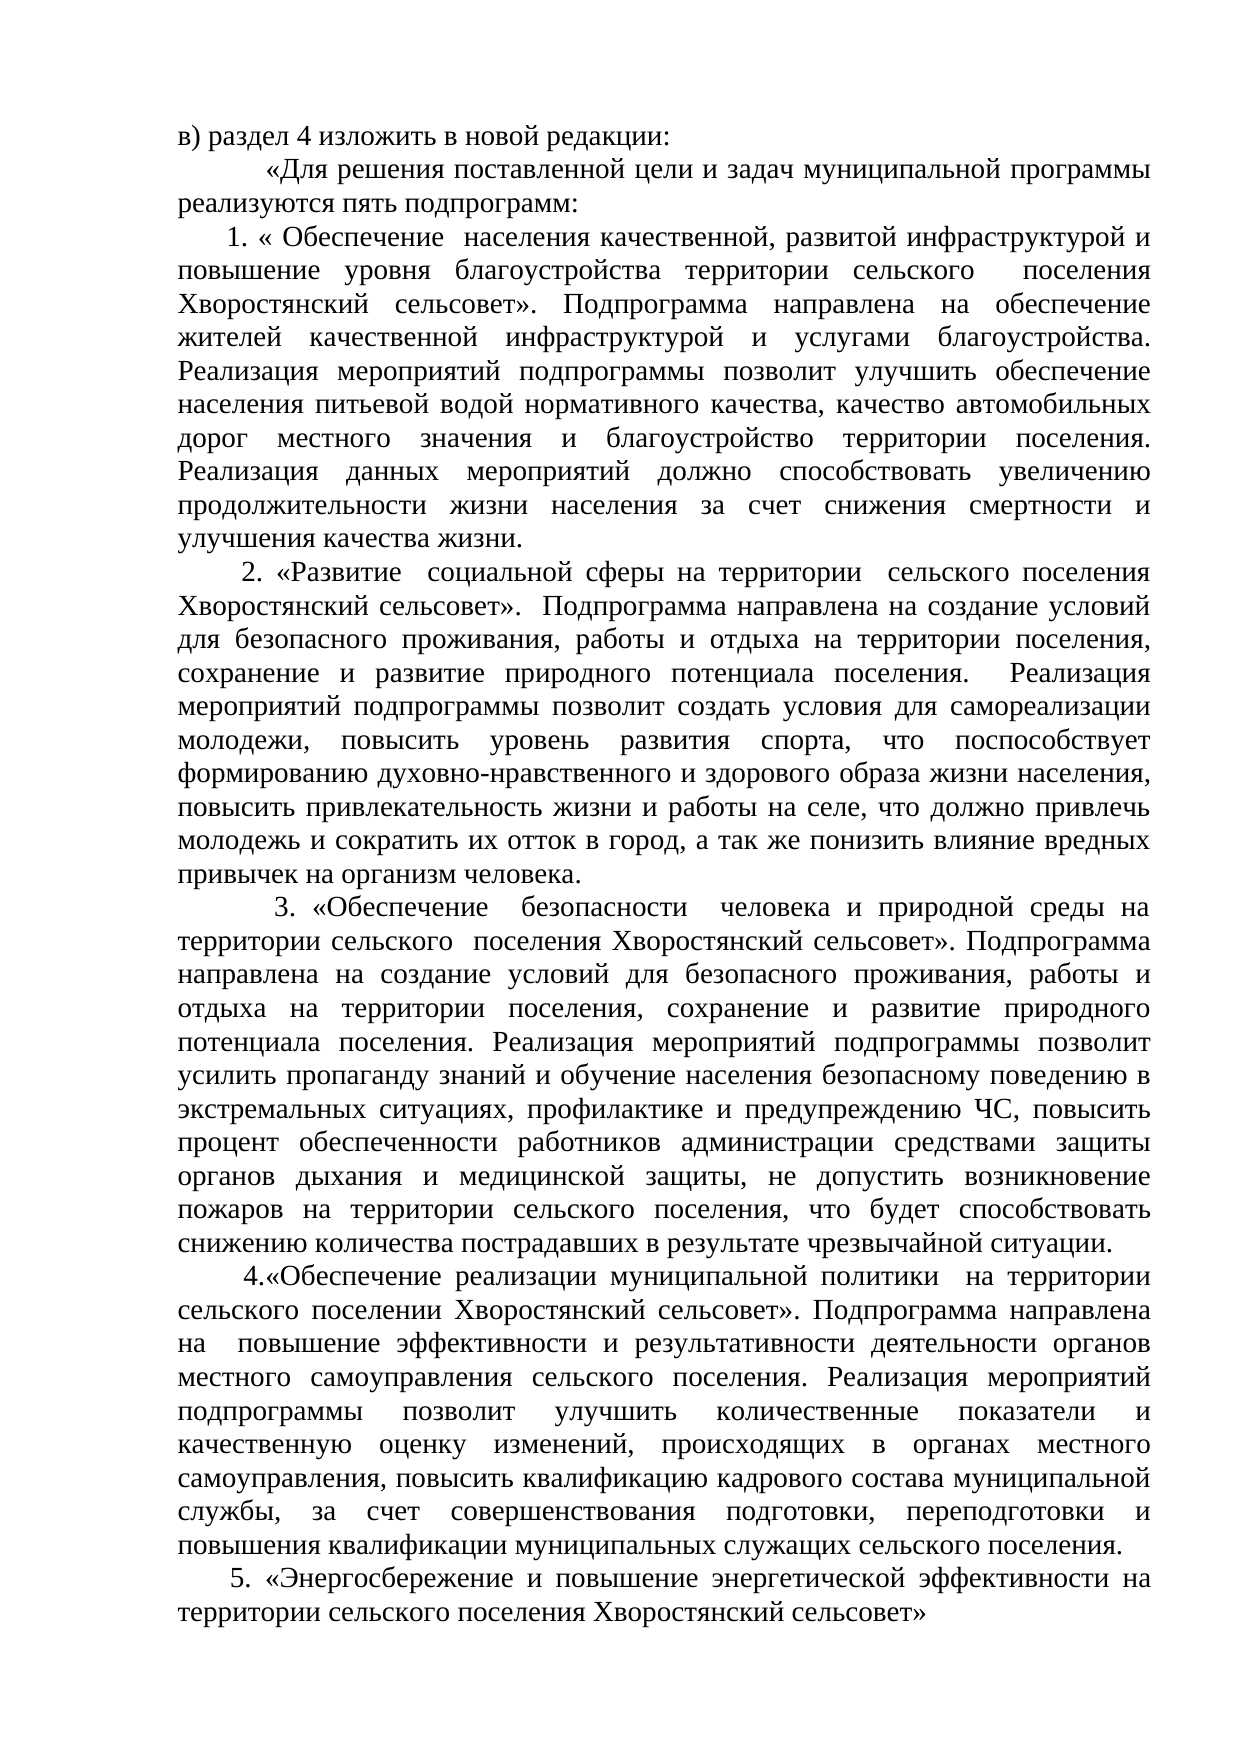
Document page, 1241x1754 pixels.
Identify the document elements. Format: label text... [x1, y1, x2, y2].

text 1. « Обеспечение населения качественной, развитой инфраструктурой и повышение уровня благоустройства территории сельского поселения Хворостянский сельсовет». Подпрограмма направлена на обеспечение жителей качественной инфраструктурой и услугами благоустройства. Реализация мероприятий подпрограммы позволит улучшить обеспечение населения питьевой водой нормативного качества, качество автомобильных дорог местного значения и благоустройство территории поселения. Реализация данных мероприятий должно способствовать увеличению продолжительности жизни населения за счет снижения смертности и улучшения качества жизни. [177, 219, 1152, 554]
text 4.«Обеспечение реализации муниципальной политики на территории сельского поселении Хворостянский сельсовет». Подпрограмма направлена на повышение эффективности и результативности деятельности органов местного самоуправления сельского поселения. Реализация мероприятий подпрограммы позволит улучшить количественные показатели и качественную оценку изменений, происходящих в органах местного самоуправления, повысить квалификацию кадрового состава муниципальной службы, за счет совершенствования подготовки, переподготовки и повышения квалификации муниципальных служащих сельского поселения. [177, 1258, 1152, 1560]
text 5. «Энергосбережение и повышение энергетической эффективности на территории сельского поселения Хворостянский сельсовет» [177, 1560, 1152, 1627]
text 2. «Развитие социальной сферы на территории сельского поселения Хворостянский сельсовет». Подпрограмма направлена на создание условий для безопасного проживания, работы и отдыха на территории поселения, сохранение и развитие природного потенциала поселения. Реализация мероприятий подпрограммы позволит создать условия для самореализации молодежи, повысить уровень развития спорта, что поспособствует формированию духовно-нравственного и здорового образа жизни населения, повысить привлекательность жизни и работы на селе, что должно привлечь молодежь и сократить их отток в город, а так же понизить влияние вредных привычек на организм человека. [177, 554, 1152, 889]
text «Для решения поставленной цели и задач муниципальной программы реализуются пять подпрограмм: [177, 152, 1152, 219]
text в) раздел 4 изложить в новой редакции: [177, 118, 1152, 152]
text 3. «Обеспечение безопасности человека и природной среды на территории сельского поселения Хворостянский сельсовет». Подпрограмма направлена на создание условий для безопасного проживания, работы и отдыха на территории поселения, сохранение и развитие природного потенциала поселения. Реализация мероприятий подпрограммы позволит усилить пропаганду знаний и обучение населения безопасному поведению в экстремальных ситуациях, профилактике и предупреждению ЧС, повысить процент обеспеченности работников администрации средствами защиты органов дыхания и медицинской защиты, не допустить возникновение пожаров на территории сельского поселения, что будет способствовать снижению количества пострадавших в результате чрезвычайной ситуации. [177, 889, 1152, 1258]
